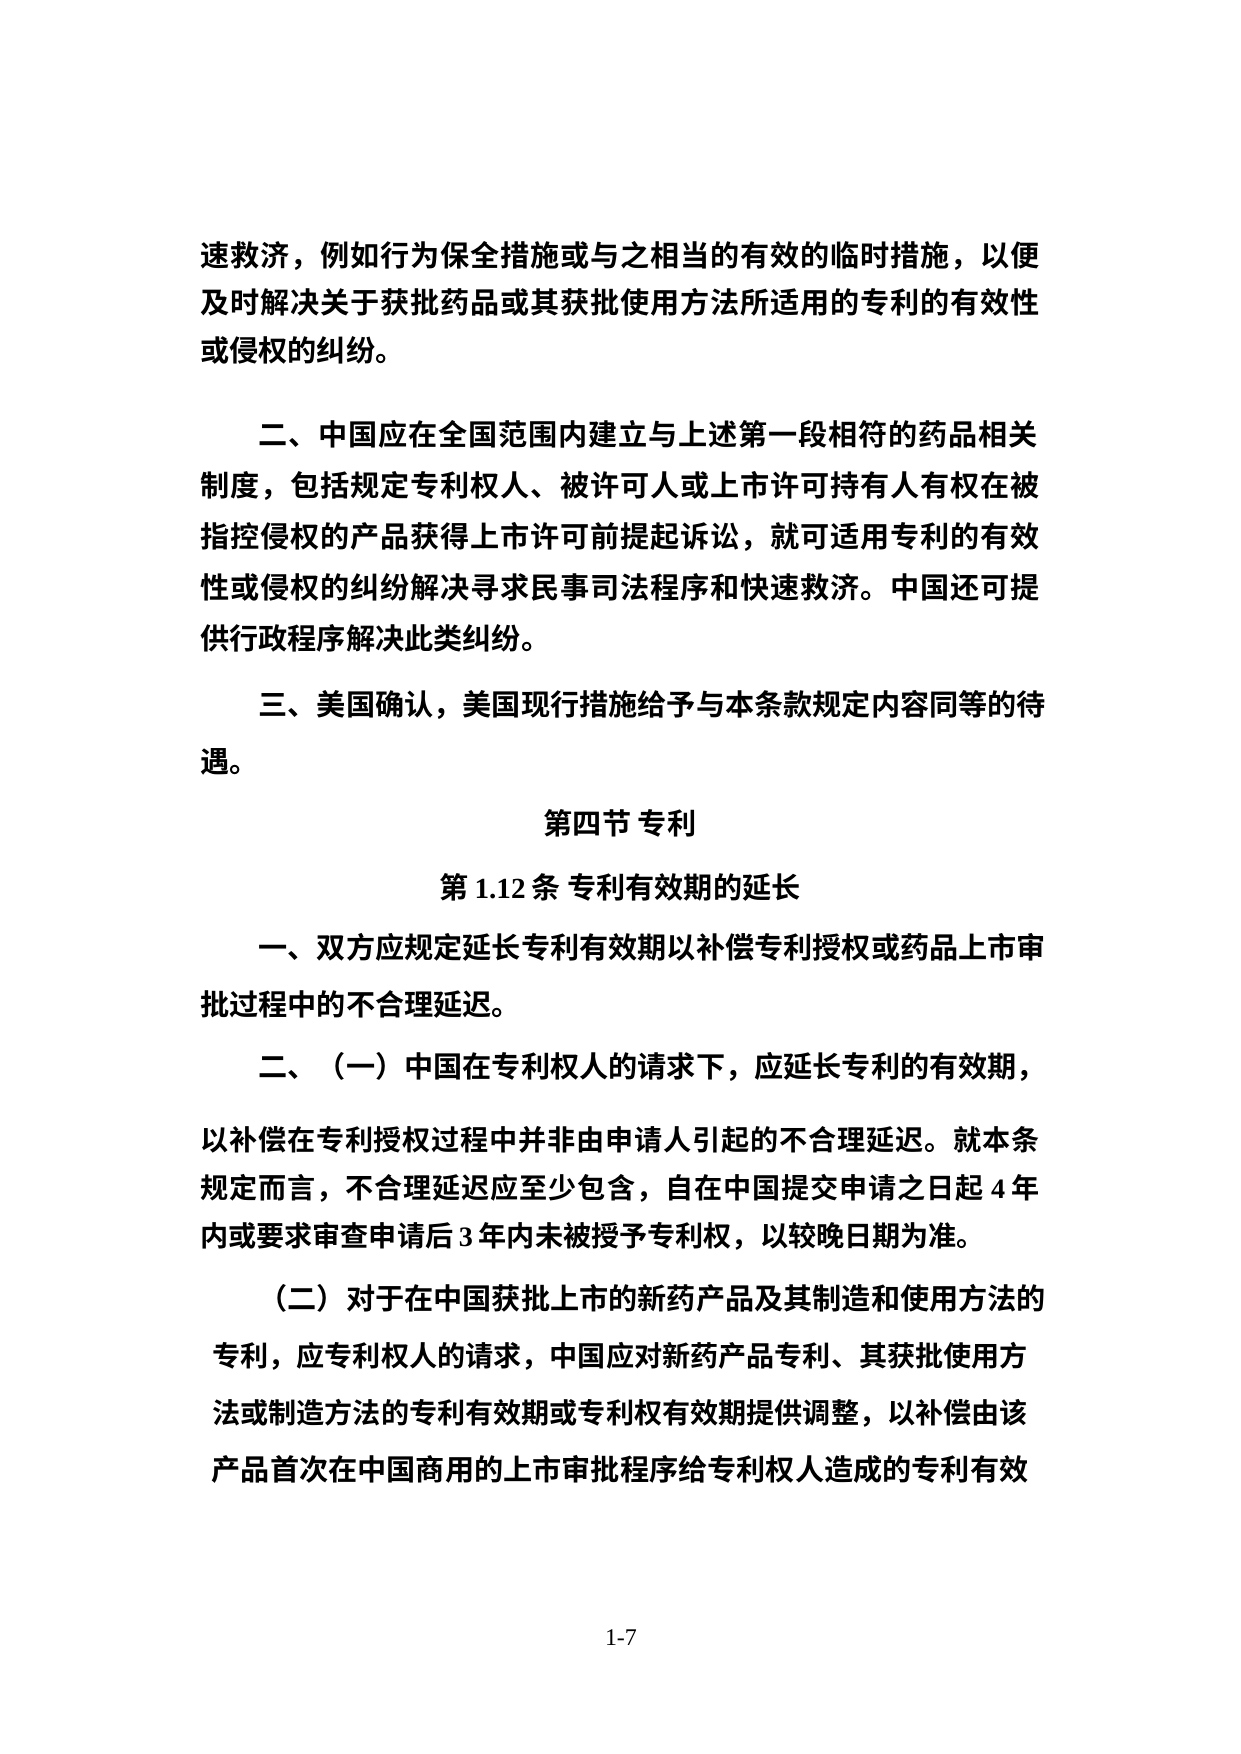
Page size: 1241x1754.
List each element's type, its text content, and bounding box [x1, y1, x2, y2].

text 法或制造方法的专利有效期或专利权有效期提供调整，以补偿由该 [150, 1398, 1089, 1430]
text 三、美国确认，美国现行措施给予与本条款规定内容同等的待 [258, 689, 1090, 722]
text 第四节 专利 [150, 808, 1089, 841]
text 遇。 [200, 746, 1090, 779]
text 专利，应专利权人的请求，中国应对新药产品专利、其获批使用方 [150, 1341, 1089, 1373]
text 批过程中的不合理延迟。 [200, 988, 1090, 1022]
text 以补偿在专利授权过程中并非由申请人引起的不合理延迟。就本条规定而言，不合理延迟应至少包含，自在中国提交申请之日起4年内或要求审查申请后3年内未被授予专利权，以较晚日期为准。 [200, 1112, 1039, 1256]
text （二）对于在中国获批上市的新药产品及其制造和使用方法的 [258, 1283, 1090, 1316]
text 二、中国应在全国范围内建立与上述第一段相符的药品相关制度，包括规定专利权人、被许可人或上市许可持有人有权在被指控侵权的产品获得上市许可前提起诉讼，就可适用专利的有效性或侵权的纠纷解决寻求民事司法程序和快速救济。中国还可提供行政程序解决此类纠纷。 [200, 404, 1039, 659]
text 速救济，例如行为保全措施或与之相当的有效的临时措施，以便及时解决关于获批药品或其获批使用方法所适用的专利的有效性或侵权的纠纷。 [200, 228, 1039, 371]
text 第1.12条 专利有效期的延长 [150, 870, 1089, 905]
text 二、（一）中国在专利权人的请求下，应延长专利的有效期， [258, 1051, 1090, 1084]
text 产品首次在中国商用的上市审批程序给专利权人造成的专利有效 [150, 1453, 1089, 1487]
text 1-7 [150, 1623, 1092, 1651]
text 一、双方应规定延长专利有效期以补偿专利授权或药品上市审 [258, 932, 1090, 965]
